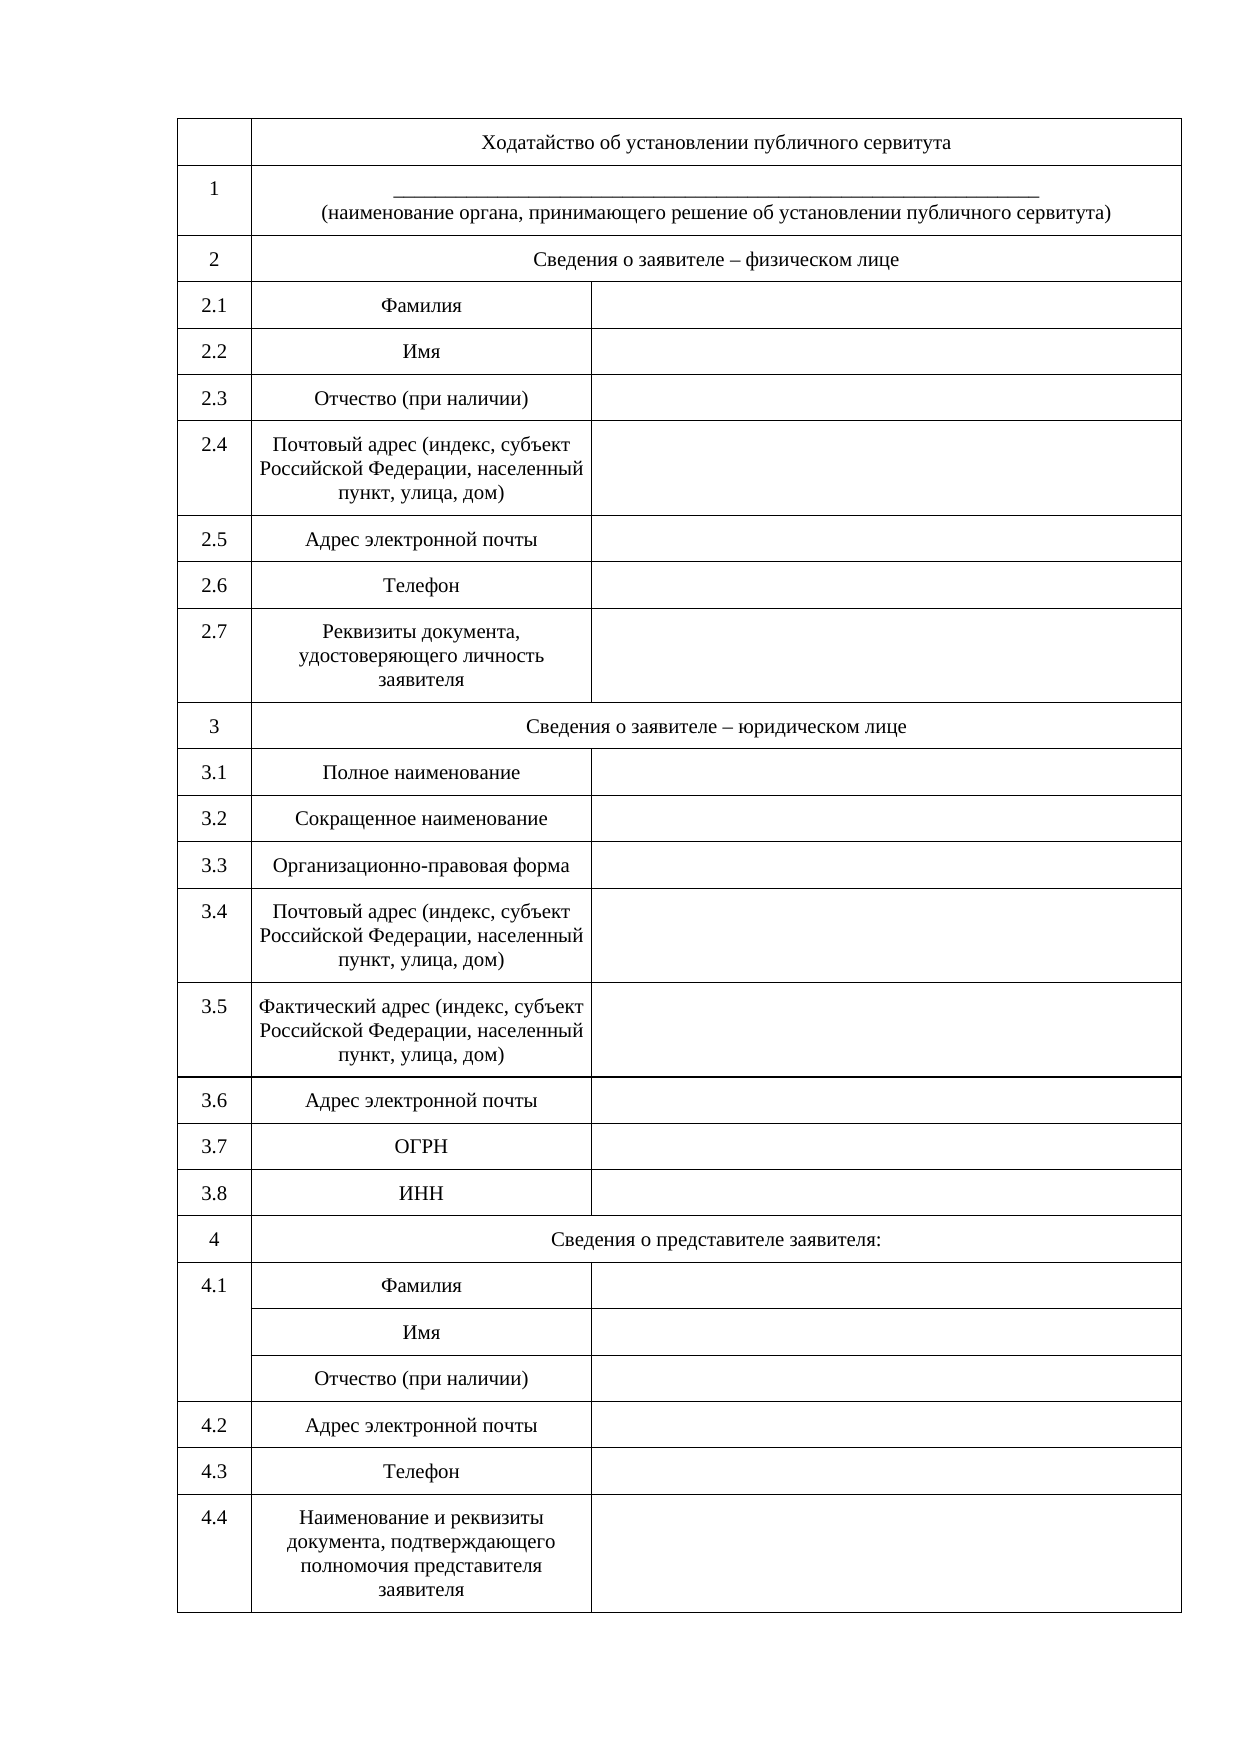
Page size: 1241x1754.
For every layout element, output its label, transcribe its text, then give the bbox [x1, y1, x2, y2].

table_cell Организационно-правовая форма [252, 842, 591, 887]
table_cell [592, 562, 1181, 607]
table_cell [592, 983, 1181, 1076]
table_cell Почтовый адрес (индекс, субъект Российской Федерации, населенный пункт, улица, дом) [252, 889, 591, 982]
table_cell 2.5 [178, 516, 251, 561]
table_cell [592, 329, 1181, 374]
table_cell Сведения о заявителе – юридическом лице [252, 703, 1181, 748]
table_cell Реквизиты документа, удостоверяющего личность заявителя [252, 609, 591, 702]
table_cell ИНН [252, 1170, 591, 1215]
table_cell Фамилия [252, 1263, 591, 1308]
table_cell 4.2 [178, 1402, 251, 1447]
table_cell 3.2 [178, 796, 251, 841]
table_cell Адрес электронной почты [252, 1078, 591, 1123]
table_cell 4.1 [178, 1263, 251, 1401]
table_cell Почтовый адрес (индекс, субъект Российской Федерации, населенный пункт, улица, дом) [252, 421, 591, 515]
table_cell [592, 1402, 1181, 1447]
table_cell 2 [178, 236, 251, 281]
table_cell ОГРН [252, 1124, 591, 1169]
table_cell 2.2 [178, 329, 251, 374]
table_cell Имя [252, 329, 591, 374]
table_cell Отчество (при наличии) [252, 1356, 591, 1401]
table_cell [592, 796, 1181, 841]
table_cell 3.7 [178, 1124, 251, 1169]
table_cell [592, 1448, 1181, 1493]
table_cell [592, 1170, 1181, 1215]
table_cell ______________________________________________________________ (наименование органа, принимающего решение об установлении публичного сервитута) [252, 166, 1181, 235]
table_cell [592, 842, 1181, 887]
table_cell 4 [178, 1216, 251, 1262]
table_cell Сокращенное наименование [252, 796, 591, 841]
table_cell 3 [178, 703, 251, 748]
table_cell Телефон [252, 562, 591, 607]
table_cell 3.8 [178, 1170, 251, 1215]
table_header [178, 119, 251, 164]
table_cell 2.1 [178, 282, 251, 328]
table_cell Адрес электронной почты [252, 516, 591, 561]
table_cell Сведения о представителе заявителя: [252, 1216, 1181, 1262]
table_cell [592, 609, 1181, 702]
table_cell 3.4 [178, 889, 251, 982]
table_cell 4.3 [178, 1448, 251, 1493]
table_cell [592, 889, 1181, 982]
table_cell 3.1 [178, 749, 251, 795]
table_cell Полное наименование [252, 749, 591, 795]
table_cell 2.3 [178, 375, 251, 420]
table_cell [592, 516, 1181, 561]
table_cell [592, 1309, 1181, 1354]
table_cell [592, 749, 1181, 795]
table_cell [592, 1263, 1181, 1308]
table_cell [592, 1495, 1181, 1612]
table_cell Сведения о заявителе – физическом лице [252, 236, 1181, 281]
table_cell [592, 1078, 1181, 1123]
table_cell Имя [252, 1309, 591, 1354]
table_cell 2.7 [178, 609, 251, 702]
table_cell Фамилия [252, 282, 591, 328]
table_cell 3.6 [178, 1078, 251, 1123]
table_cell Телефон [252, 1448, 591, 1493]
table_cell Наименование и реквизиты документа, подтверждающего полномочия представителя заявителя [252, 1495, 591, 1612]
table_cell [592, 421, 1181, 515]
table_cell [592, 1356, 1181, 1401]
table_cell 1 [178, 166, 251, 235]
table_cell 3.5 [178, 983, 251, 1076]
table_cell Отчество (при наличии) [252, 375, 591, 420]
table_cell 2.6 [178, 562, 251, 607]
table_cell Адрес электронной почты [252, 1402, 591, 1447]
table_cell [592, 375, 1181, 420]
table_cell [592, 1124, 1181, 1169]
table_cell 2.4 [178, 421, 251, 515]
table_cell [592, 282, 1181, 328]
table_cell Фактический адрес (индекс, субъект Российской Федерации, населенный пункт, улица, дом) [252, 983, 591, 1076]
table_cell 4.4 [178, 1495, 251, 1612]
table_header Ходатайство об установлении публичного сервитута [252, 119, 1181, 164]
table_cell 3.3 [178, 842, 251, 887]
